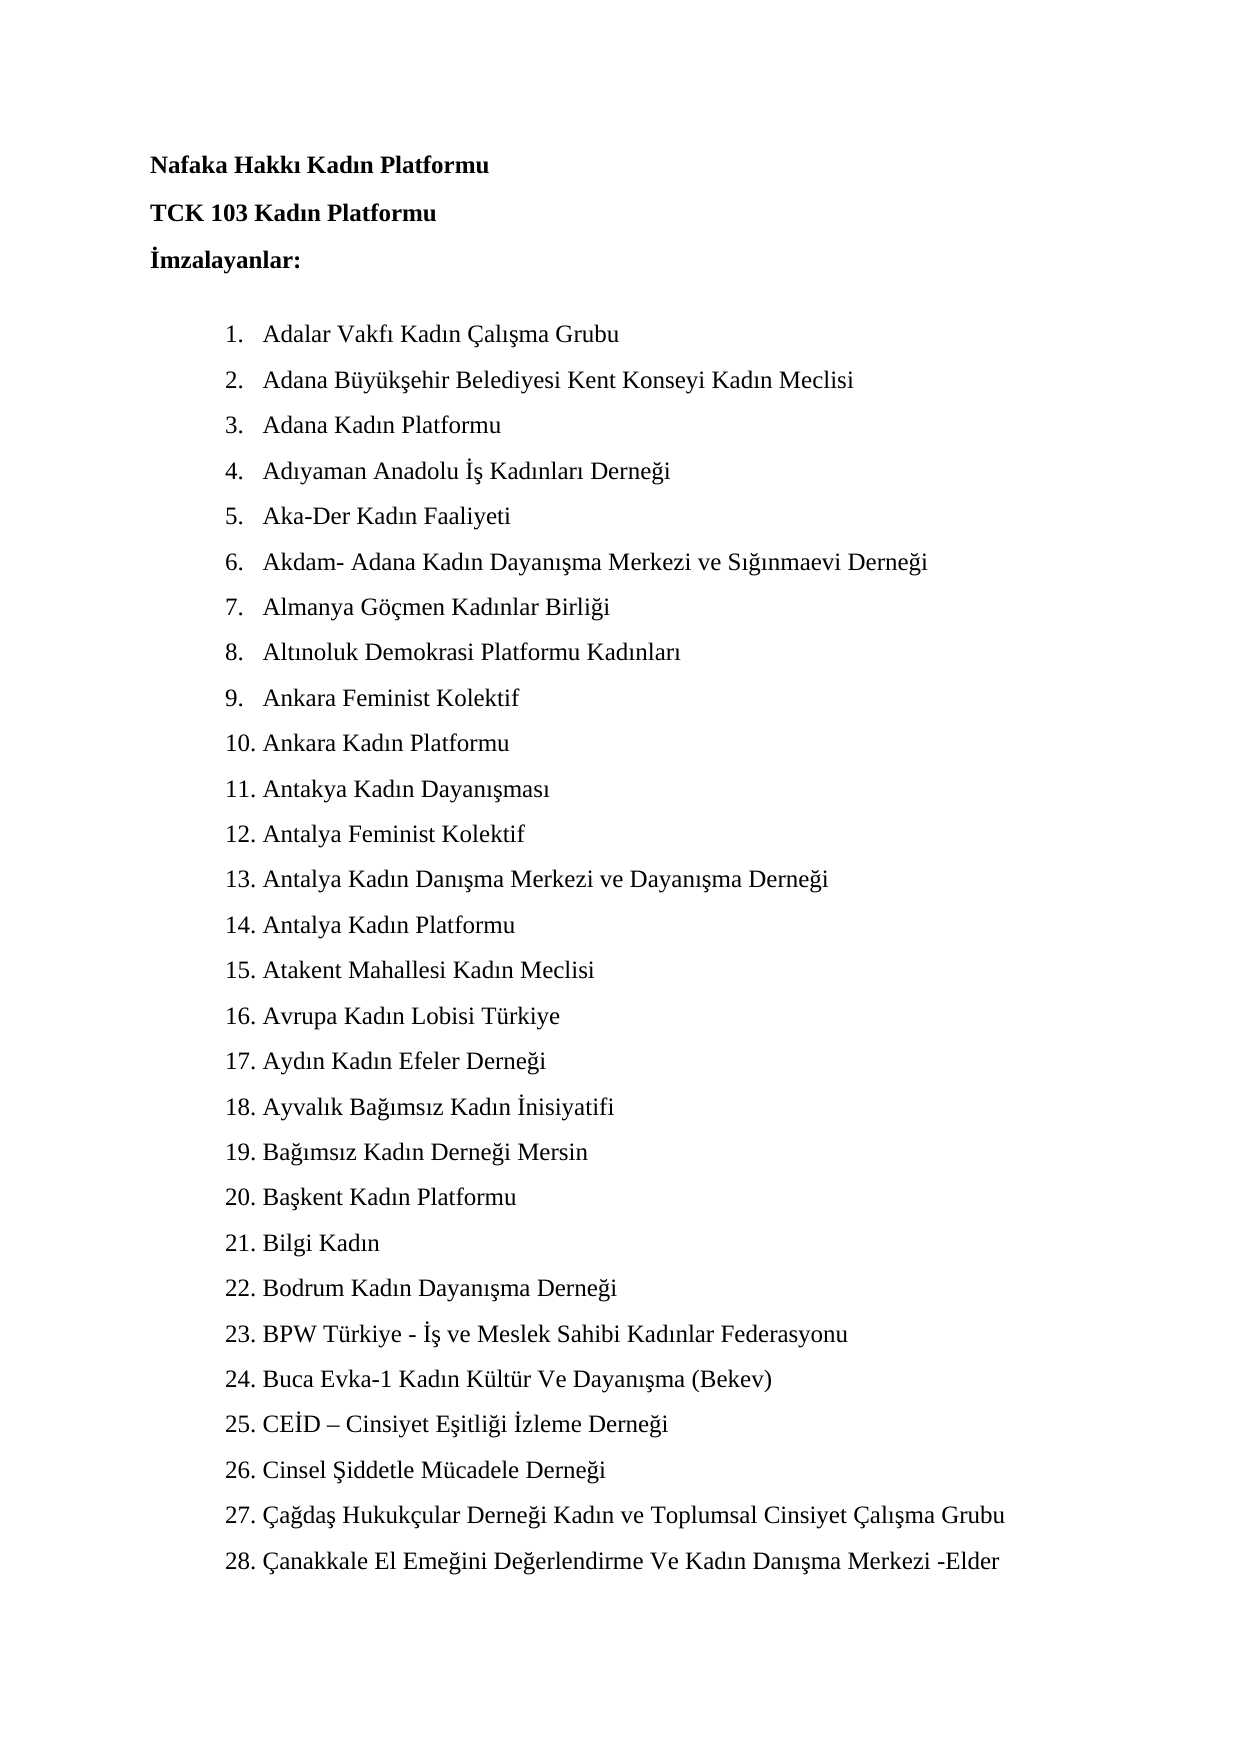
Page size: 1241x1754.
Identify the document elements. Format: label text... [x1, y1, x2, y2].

list Antalya Kadın Danışma Merkezi ve Dayanışma Derneği [225, 864, 1090, 893]
list Altınoluk Demokrasi Platformu Kadınları [225, 637, 1090, 666]
list Çağdaş Hukukçular Derneği Kadın ve Toplumsal Cinsiyet Çalışma Grubu [225, 1500, 1090, 1529]
list Ayvalık Bağımsız Kadın İnisiyatifi [225, 1092, 1090, 1120]
text İmzalayanlar: [150, 245, 1090, 274]
list Akdam- Adana Kadın Dayanışma Merkezi ve Sığınmaevi Derneği [225, 547, 1090, 575]
list Avrupa Kadın Lobisi Türkiye [225, 1001, 1090, 1029]
text Nafaka Hakkı Kadın Platformu [150, 150, 1090, 179]
list Bağımsız Kadın Derneği Mersin [225, 1137, 1090, 1166]
list Antakya Kadın Dayanışması [225, 774, 1090, 802]
list Adana Büyükşehir Belediyesi Kent Konseyi Kadın Meclisi [225, 365, 1090, 394]
list Aka-Der Kadın Faaliyeti [225, 501, 1090, 530]
list Ankara Kadın Platformu [225, 728, 1090, 757]
list BPW Türkiye - İş ve Meslek Sahibi Kadınlar Federasyonu [225, 1319, 1090, 1347]
list Cinsel Şiddetle Mücadele Derneği [225, 1455, 1090, 1484]
list Aydın Kadın Efeler Derneği [225, 1046, 1090, 1075]
list Bilgi Kadın [225, 1228, 1090, 1257]
list Adıyaman Anadolu İş Kadınları Derneği [225, 456, 1090, 484]
list Antalya Feminist Kolektif [225, 819, 1090, 848]
list Antalya Kadın Platformu [225, 910, 1090, 939]
text TCK 103 Kadın Platformu [150, 198, 1090, 226]
list Çanakkale El Emeğini Değerlendirme Ve Kadın Danışma Merkezi -Elder [225, 1546, 1090, 1574]
list CEİD – Cinsiyet Eşitliği İzleme Derneği [225, 1409, 1090, 1438]
list Almanya Göçmen Kadınlar Birliği [225, 592, 1090, 621]
list Başkent Kadın Platformu [225, 1182, 1090, 1211]
list Adana Kadın Platformu [225, 410, 1090, 439]
list Bodrum Kadın Dayanışma Derneği [225, 1273, 1090, 1302]
list Ankara Feminist Kolektif [225, 683, 1090, 712]
list Buca Evka-1 Kadın Kültür Ve Dayanışma (Bekev) [225, 1364, 1090, 1393]
list Atakent Mahallesi Kadın Meclisi [225, 955, 1090, 984]
list Adalar Vakfı Kadın Çalışma Grubu [225, 319, 1090, 348]
